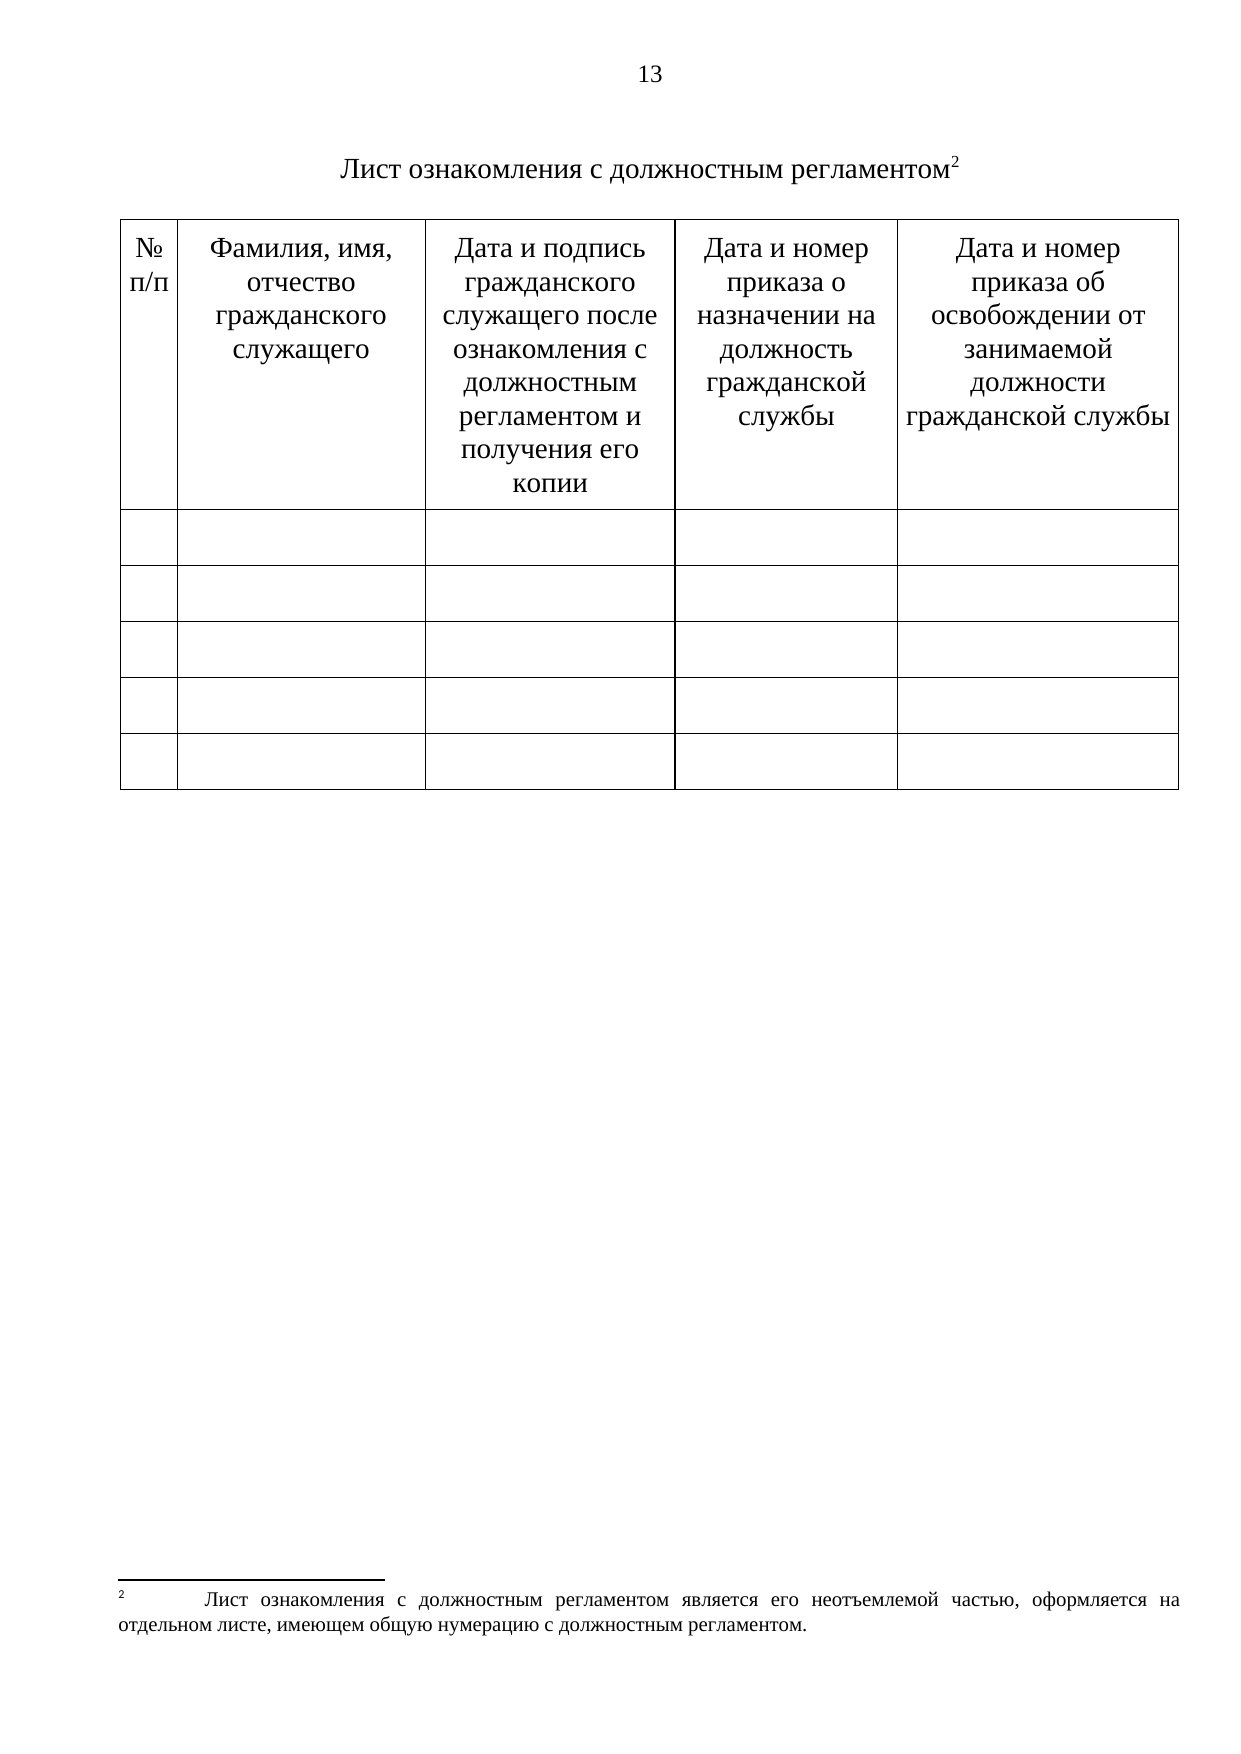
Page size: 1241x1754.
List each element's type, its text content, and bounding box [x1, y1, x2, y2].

table_cell [898, 622, 1178, 677]
table_cell [178, 734, 425, 788]
table_header Дата и подпись гражданского служащего после ознакомления с должностным регламентом и получения его копии [426, 220, 674, 509]
table_cell [426, 734, 674, 788]
table_cell [178, 622, 425, 677]
table_cell [426, 622, 674, 677]
table_cell [121, 510, 177, 565]
table_cell [676, 678, 897, 733]
table_cell [121, 734, 177, 788]
table_header Фамилия, имя, отчество гражданского служащего [178, 220, 425, 509]
table_cell [898, 734, 1178, 788]
table_header Дата и номер приказа о назначении на должность гражданской службы [676, 220, 897, 509]
table_cell [426, 566, 674, 621]
table_cell [898, 510, 1178, 565]
table_cell [898, 678, 1178, 733]
table_cell [676, 510, 897, 565]
table_cell [676, 622, 897, 677]
table_cell [121, 566, 177, 621]
table_header № п/п [121, 220, 177, 509]
table_cell [178, 566, 425, 621]
table_cell [178, 678, 425, 733]
table_cell [898, 566, 1178, 621]
table_header Дата и номер приказа об освобождении от занимаемой должности гражданской службы [898, 220, 1178, 509]
table_cell [676, 566, 897, 621]
table_cell [426, 510, 674, 565]
table_cell [121, 678, 177, 733]
text Лист ознакомления с должностным регламентом [118, 152, 1181, 185]
table_cell [121, 622, 177, 677]
table_cell [426, 678, 674, 733]
table_cell [676, 734, 897, 788]
table_cell [178, 510, 425, 565]
